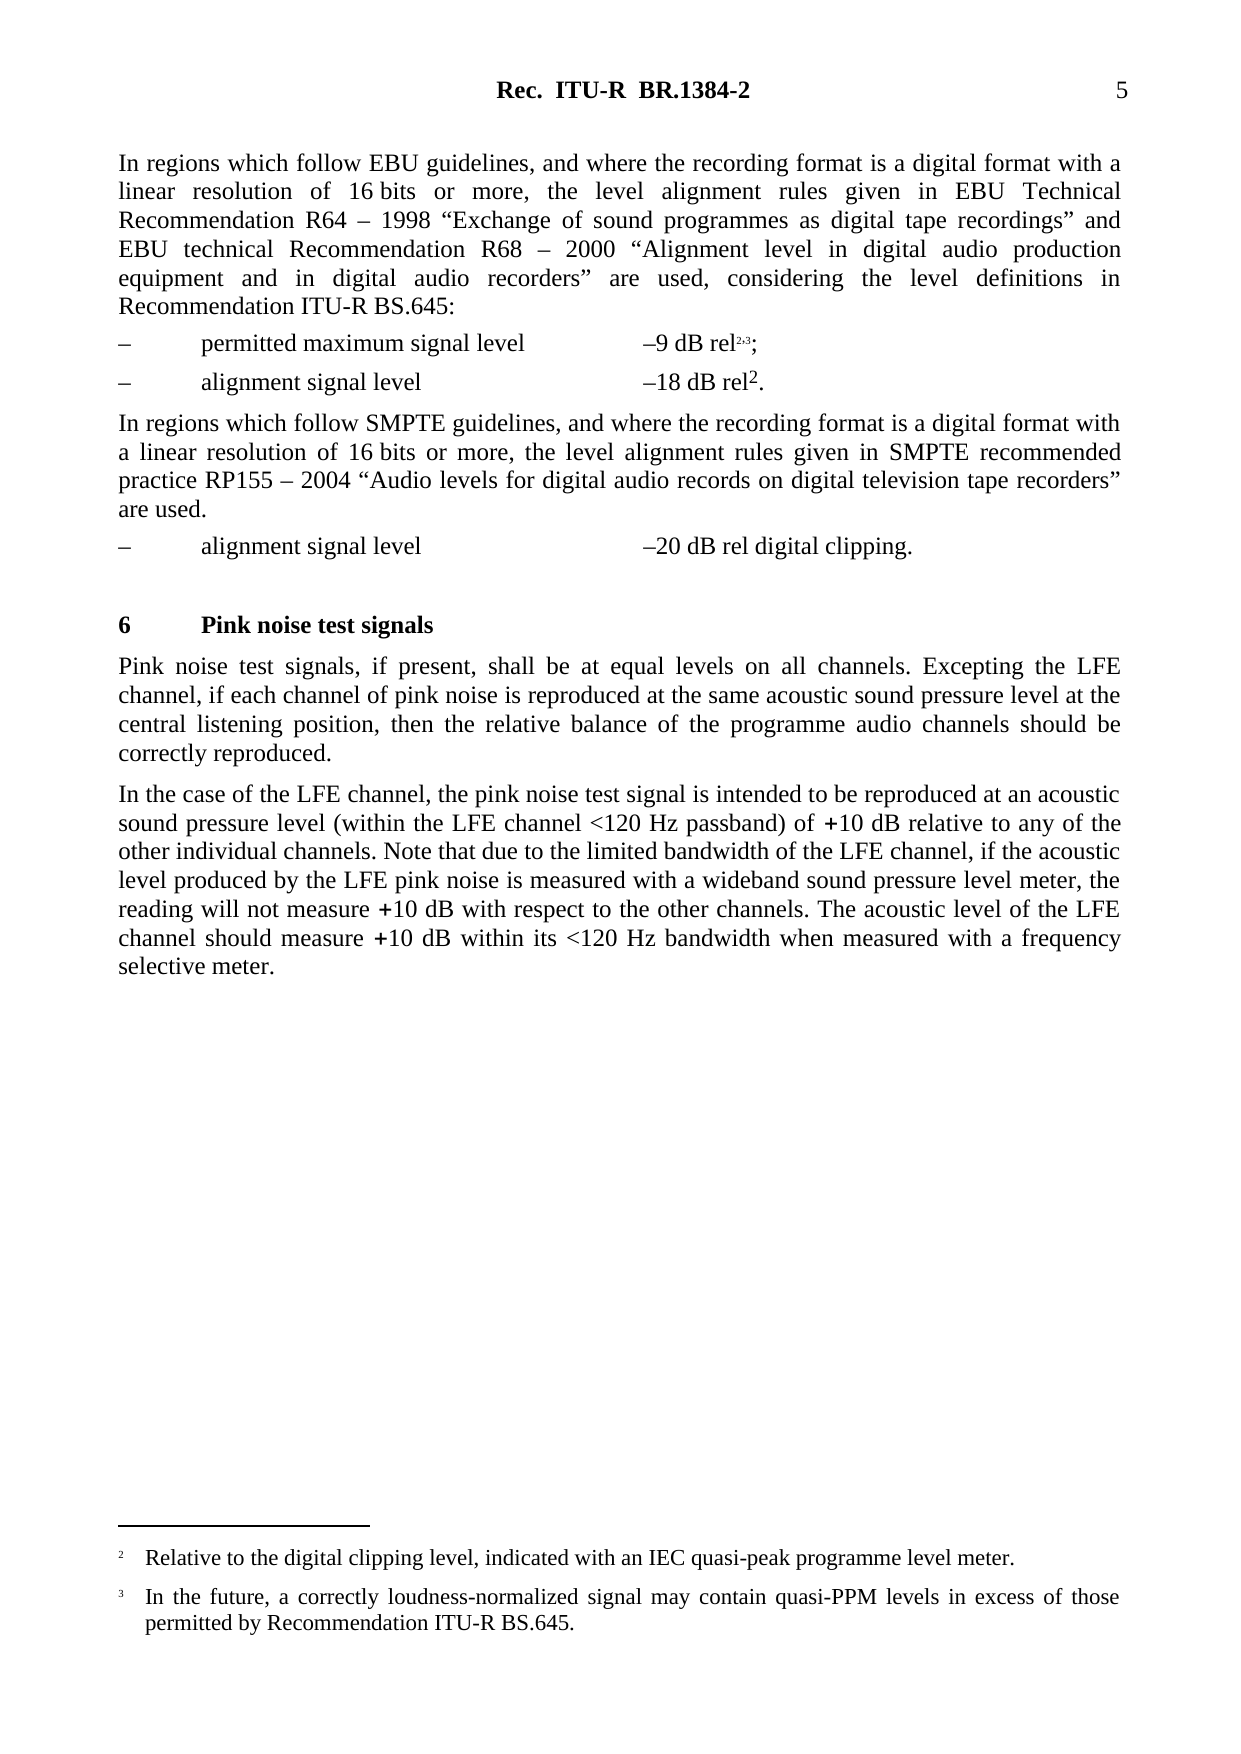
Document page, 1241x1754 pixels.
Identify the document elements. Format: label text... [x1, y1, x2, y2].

text – alignment signal level –18 dB rel2. [118, 366, 1122, 396]
text In regions which follow EBU guidelines, and where the recording format is a digital format with a linear resolution of 16 bits or more, the level alignment rules given in EBU Technical Recommendation R64 – 1998 “Exchange of sound programmes as digital tape recordings” and EBU technical Recommendation R68 – 2000 “Alignment level in digital audio production equipment and in digital audio recorders” are used, considering the level definitions in Recommendation ITU-R BS.645: [118, 148, 1122, 320]
subtitle 6 Pink noise test signals [118, 610, 1122, 639]
text Pink noise test signals, if present, shall be at equal levels on all channels. Excepting the LFE channel, if each channel of pink noise is reproduced at the same acoustic sound pressure level at the central listening position, then the relative balance of the programme audio channels should be correctly reproduced. [118, 651, 1122, 766]
text – permitted maximum signal level –9 dB rel,; [118, 328, 1122, 357]
text In regions which follow SMPTE guidelines, and where the recording format is a digital format with a linear resolution of 16 bits or more, the level alignment rules given in SMPTE recommended practice RP155 – 2004 “Audio levels for digital audio records on digital television tape recorders” are used. [118, 408, 1122, 523]
text In the case of the LFE channel, the pink noise test signal is intended to be reproduced at an acoustic sound pressure level (within the LFE channel <120 Hz passband) of 10 dB relative to any of the other individual channels. Note that due to the limited bandwidth of the LFE channel, if the acoustic level produced by the LFE pink noise is measured with a wideband sound pressure level meter, the reading will not measure 10 dB with respect to the other channels. The acoustic level of the LFE channel should measure 10 dB within its <120 Hz bandwidth when measured with a frequency selective meter. [118, 779, 1122, 980]
text – alignment signal level –20 dB rel digital clipping. [118, 531, 1122, 560]
